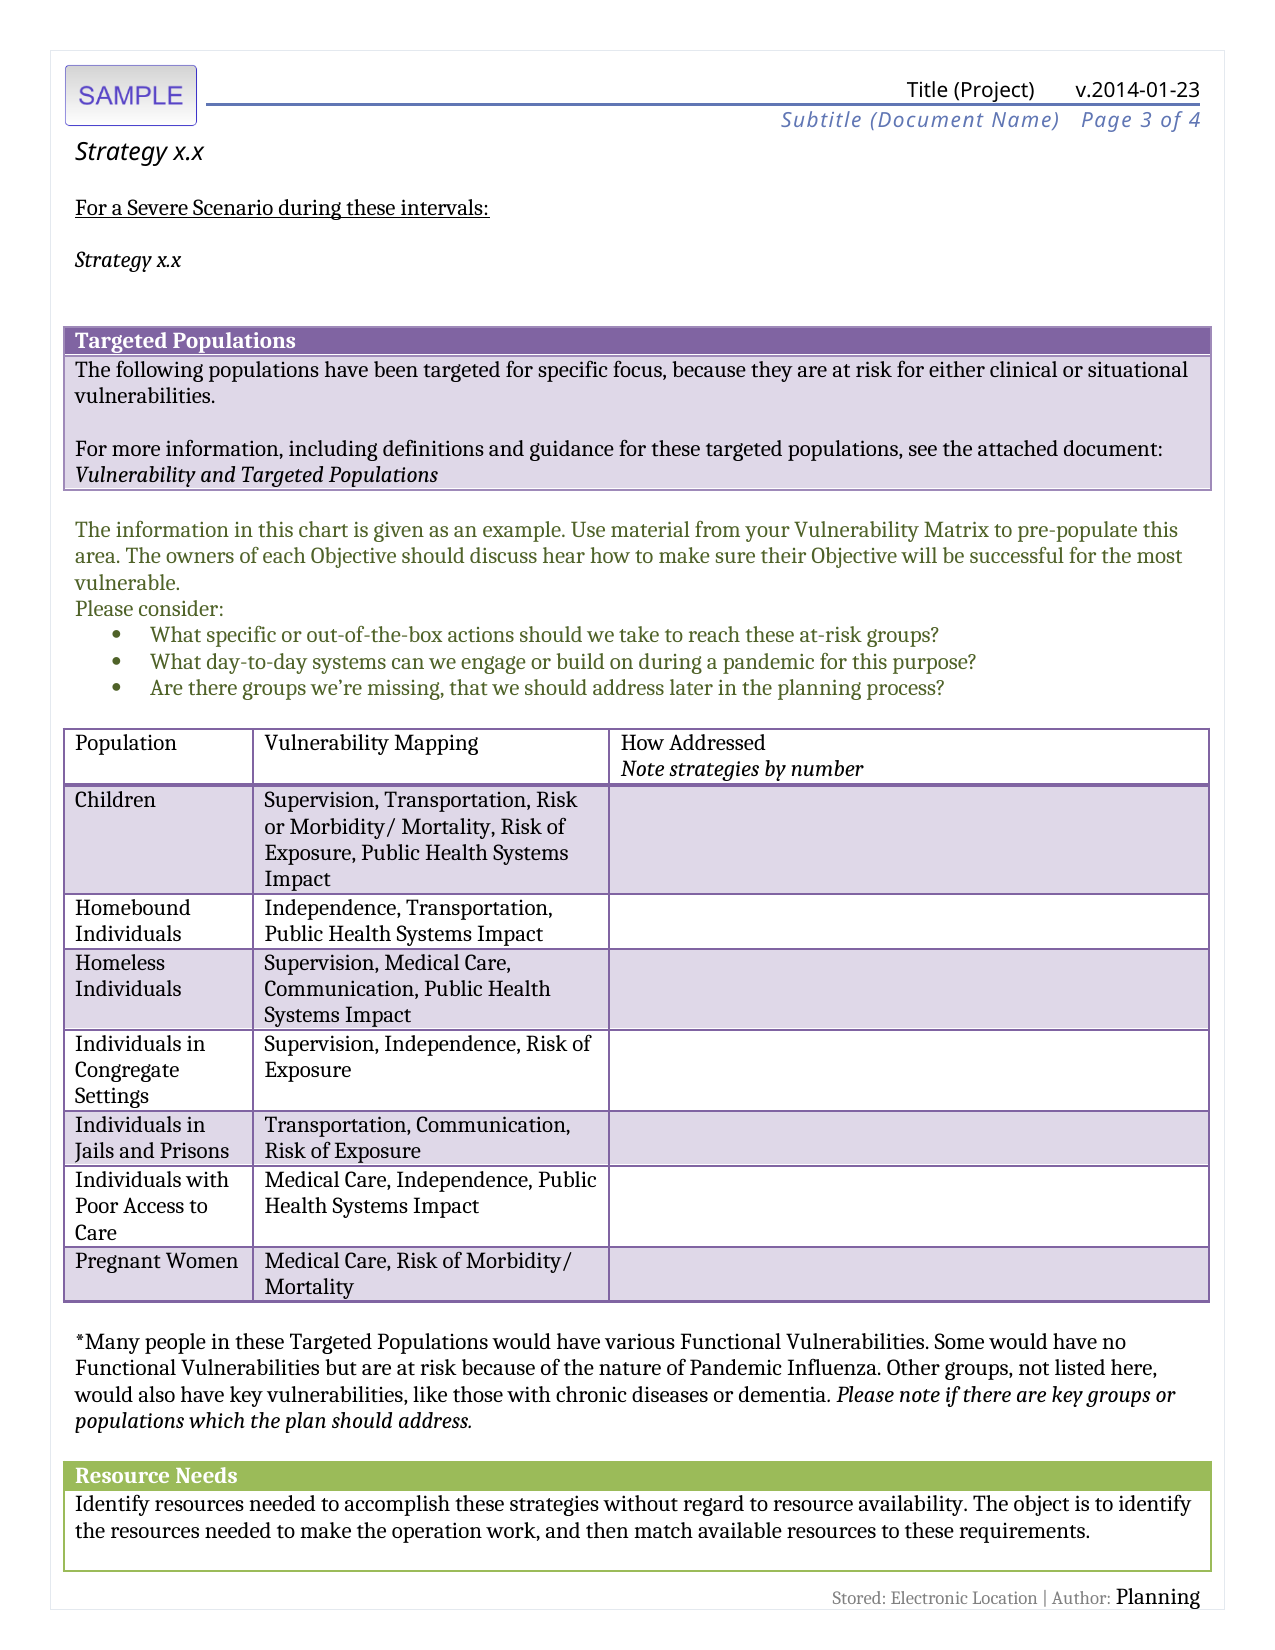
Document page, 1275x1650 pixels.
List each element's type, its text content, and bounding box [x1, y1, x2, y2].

table_cell [610, 787, 1208, 893]
table_cell Supervision, Transportation, Risk or Morbidity/ Mortality, Risk of Exposure, Public Health Systems Impact [254, 787, 608, 893]
table_cell Individuals in Congregate Settings [65, 1031, 252, 1110]
table_cell Homebound Individuals [65, 895, 252, 947]
list Are there groups we’re missing, that we should address later in the planning process? [112, 675, 1200, 701]
table_cell Medical Care, Risk of Morbidity/ Mortality [254, 1248, 608, 1300]
list What specific or out-of-the-box actions should we take to reach these at-risk groups? [112, 622, 1200, 649]
text Strategy x.x [75, 134, 1200, 168]
text *Many people in these Targeted Populations would have various Functional Vulnerabilities. Some would have no Functional Vulnerabilities but are at risk because of the nature of Pandemic Influenza. Other groups, not listed here, would also have key vulnerabilities, like those with chronic diseases or dementia. Please note if there are key groups or populations which the plan should address. [75, 1329, 1200, 1434]
picture [63, 63, 198, 127]
table_cell Individuals in Jails and Prisons [65, 1112, 252, 1164]
table_cell Homeless Individuals [65, 950, 252, 1028]
table_cell [610, 895, 1208, 947]
table_cell [610, 1031, 1208, 1110]
table_cell Supervision, Independence, Risk of Exposure [254, 1031, 608, 1110]
table_cell Independence, Transportation, Public Health Systems Impact [254, 895, 608, 947]
text Please consider: [75, 596, 1200, 622]
table_header Vulnerability Mapping [254, 730, 608, 782]
table_cell Pregnant Women [65, 1248, 252, 1300]
table_cell Children [65, 787, 252, 893]
table_cell Individuals with Poor Access to Care [65, 1167, 252, 1246]
list What day-to-day systems can we engage or build on during a pandemic for this purpose? [112, 649, 1200, 675]
table_cell The following populations have been targeted for specific focus, because they are at risk for either clinical or situational vulnerabilities. For more information, including definitions and guidance for these targeted populations, see the attached document: Vulnerability and Targeted Populations [65, 357, 1210, 488]
text Strategy x.x [75, 247, 1200, 273]
table_cell Medical Care, Independence, Public Health Systems Impact [254, 1167, 608, 1246]
table_header Population [65, 730, 252, 782]
table_cell Supervision, Medical Care, Communication, Public Health Systems Impact [254, 950, 608, 1028]
table_cell [610, 1167, 1208, 1246]
table_header How Addressed Note strategies by number [610, 730, 1208, 782]
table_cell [65, 1491, 1210, 1570]
table_cell Transportation, Communication, Risk of Exposure [254, 1112, 608, 1164]
text The information in this chart is given as an example. Use material from your Vulnerability Matrix to pre-populate this area. The owners of each Objective should discuss hear how to make sure their Objective will be successful for the most vulnerable. [75, 517, 1200, 596]
table_cell [610, 1112, 1208, 1164]
table_cell [610, 1248, 1208, 1300]
table_header Targeted Populations [65, 328, 1210, 354]
text For a Severe Scenario during these intervals: [75, 194, 1200, 221]
table_cell [610, 950, 1208, 1028]
table_header Resource Needs [65, 1463, 1210, 1489]
